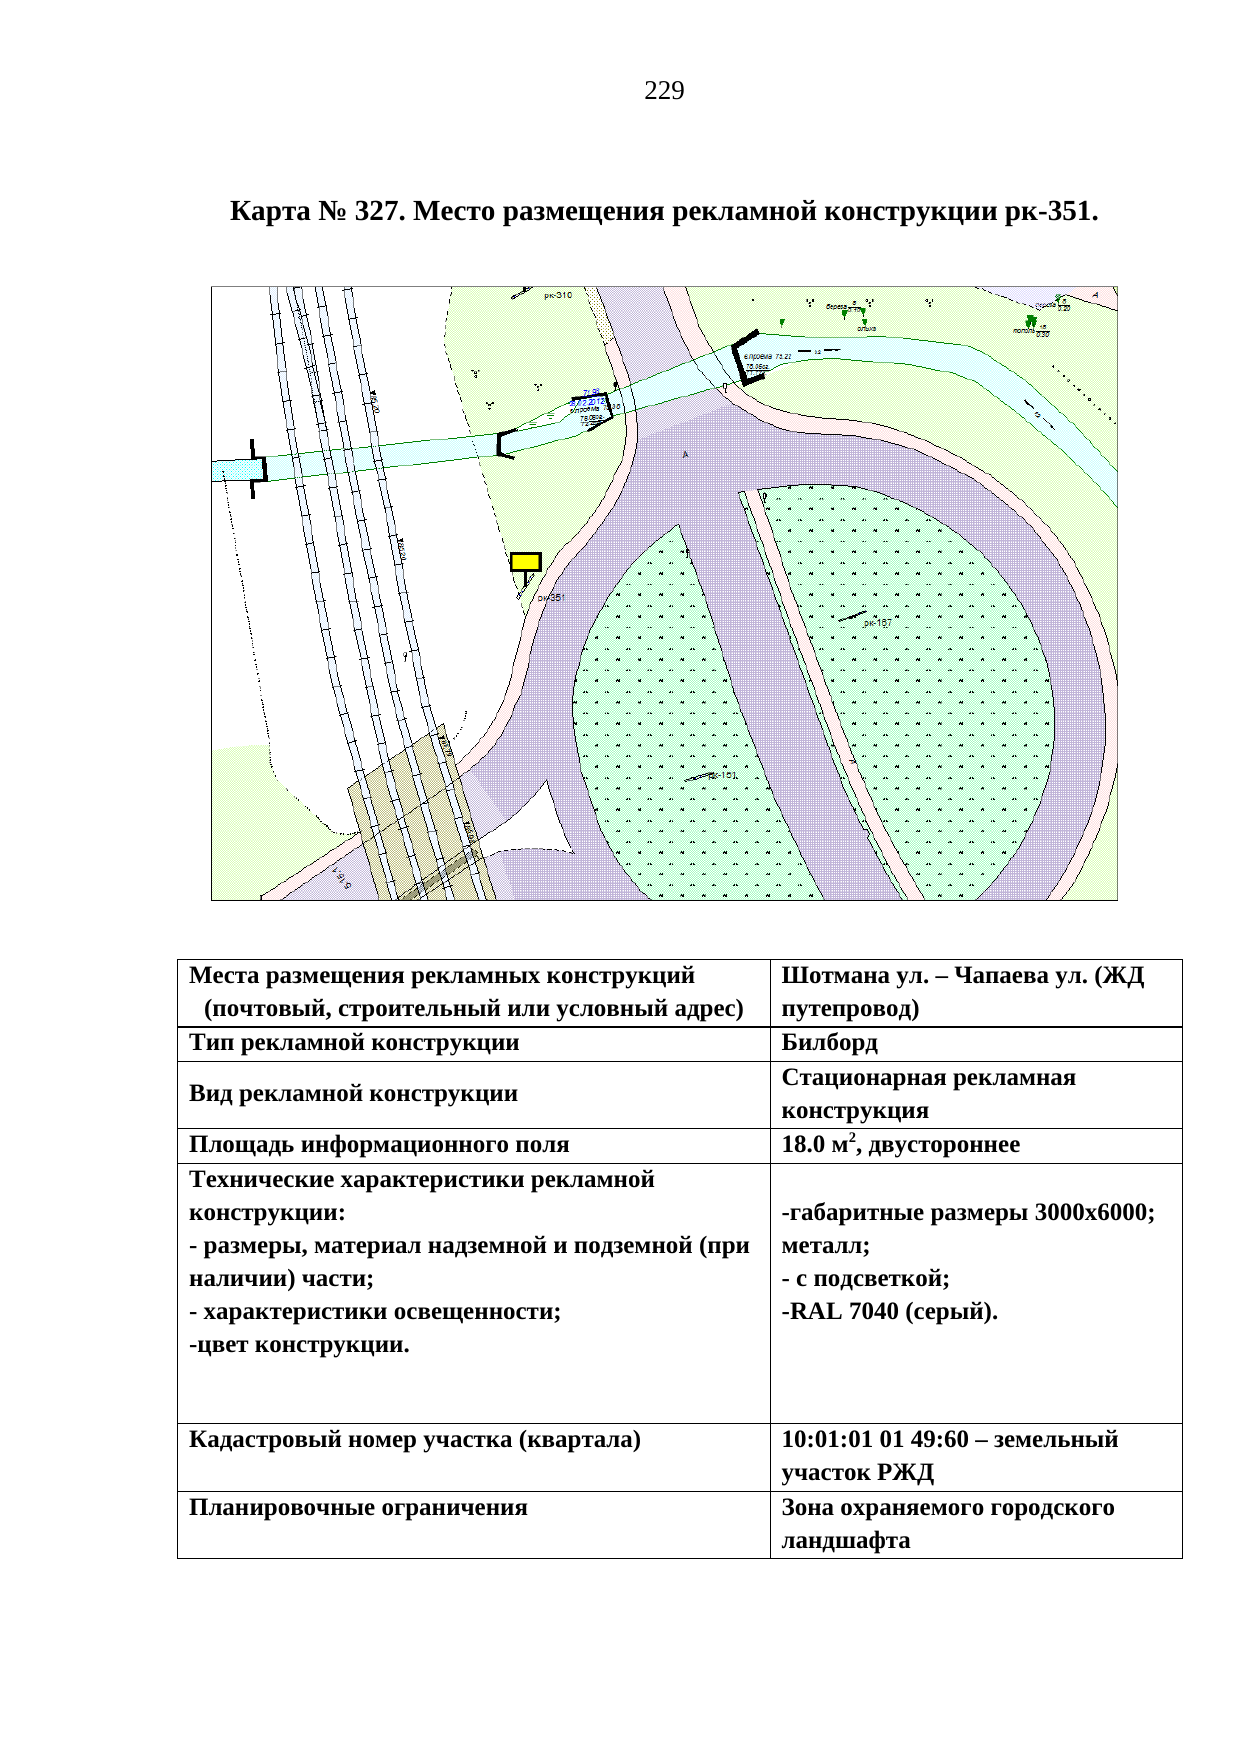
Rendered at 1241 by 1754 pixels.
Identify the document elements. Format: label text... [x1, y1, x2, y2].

table_cell 10:01:01 01 49:60 – земельный участок РЖД [771, 1424, 1182, 1491]
table_cell Билборд [771, 1028, 1182, 1061]
text Карта № 327. Место размещения рекламной конструкции рк-351. [177, 193, 1152, 226]
table_cell Тип рекламной конструкции [178, 1028, 770, 1061]
table_cell Зона охраняемого городского ландшафта [771, 1492, 1182, 1558]
table_cell Площадь информационного поля [178, 1129, 770, 1163]
table_cell Технические характеристики рекламной конструкции: - размеры, материал надземной и подземной (при наличии) части; - характеристики освещенности; -цвет конструкции. [178, 1164, 770, 1423]
table_header Места размещения рекламных конструкций (почтовый, строительный или условный адрес) [178, 960, 770, 1026]
table_cell -габаритные размеры 3000х6000; металл; - с подсветкой; -RAL 7040 (серый). [771, 1164, 1182, 1423]
table_cell Планировочные ограничения [178, 1492, 770, 1558]
picture [177, 252, 1151, 934]
table_header Шотмана ул. – Чапаева ул. (ЖД путепровод) [771, 960, 1182, 1026]
table_cell Стационарная рекламная конструкция [771, 1062, 1182, 1128]
table_cell , двустороннее [771, 1129, 1182, 1163]
table_cell Кадастровый номер участка (квартала) [178, 1424, 770, 1491]
table_cell Вид рекламной конструкции [178, 1062, 770, 1128]
